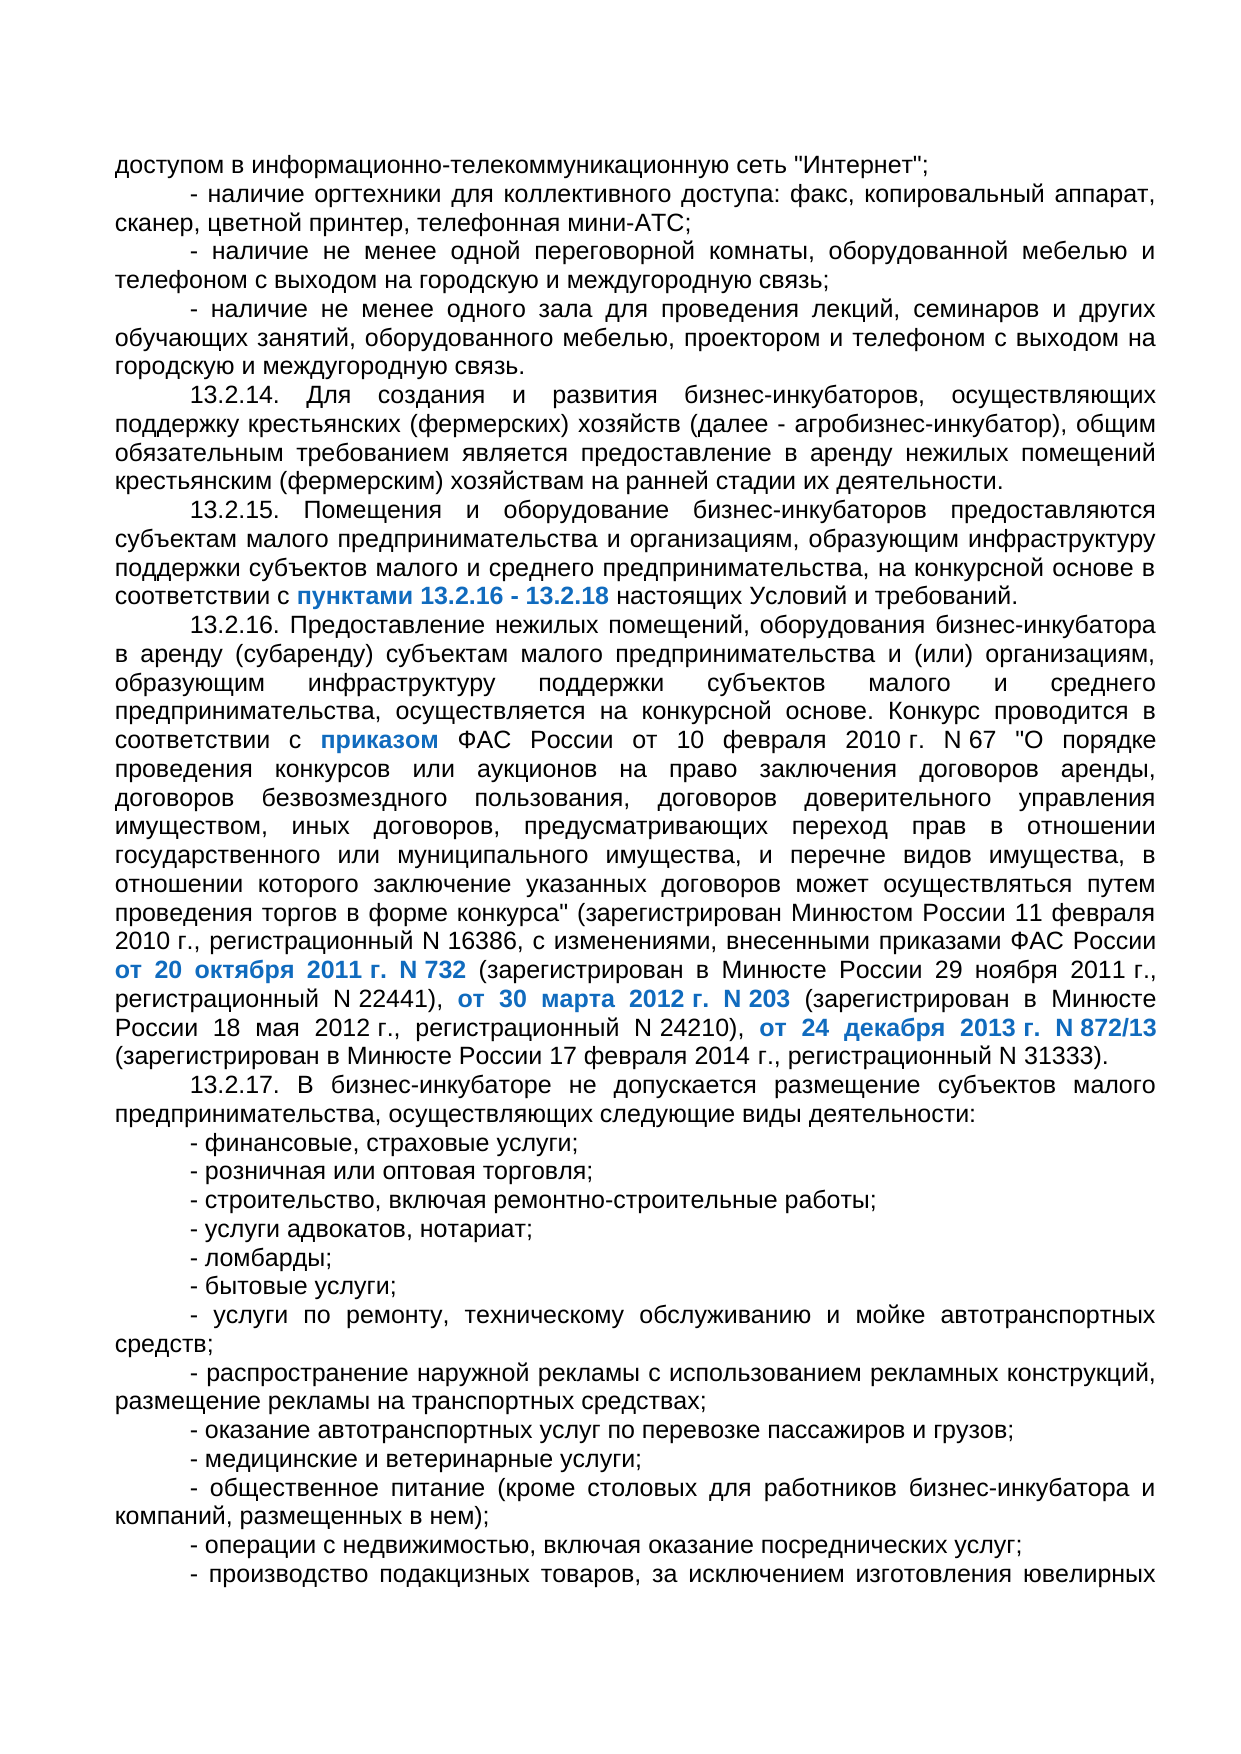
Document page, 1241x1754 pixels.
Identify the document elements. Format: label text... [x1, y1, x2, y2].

text - финансовые, страховые услуги; [114, 1127, 1157, 1156]
text - ломбарды; [114, 1242, 1157, 1271]
text - оказание автотранспортных услуг по перевозке пассажиров и грузов; [114, 1415, 1157, 1444]
text 13.2.14. Для создания и развития бизнес-инкубаторов, осуществляющих поддержку крестьянских (фермерских) хозяйств (далее - агробизнес-инкубатор), общим обязательным требованием является предоставление в аренду нежилых помещений крестьянским (фермерским) хозяйствам на ранней стадии их деятельности. [114, 380, 1157, 495]
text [114, 150, 1157, 179]
text 13.2.15. Помещения и оборудование бизнес-инкубаторов предоставляются субъектам малого предпринимательства и организациям, образующим инфраструктуру поддержки субъектов малого и среднего предпринимательства, на конкурсной основе в соответствии с пунктами 13.2.16 - 13.2.18 настоящих Условий и требований. [114, 495, 1157, 610]
text - медицинские и ветеринарные услуги; [114, 1444, 1157, 1472]
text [114, 1559, 1157, 1587]
text 13.2.17. В бизнес-инкубаторе не допускается размещение субъектов малого предпринимательства, осуществляющих следующие виды деятельности: [114, 1070, 1157, 1127]
text - бытовые услуги; [114, 1271, 1157, 1300]
text - наличие не менее одного зала для проведения лекций, семинаров и других обучающих занятий, оборудованного мебелью, проектором и телефоном с выходом на городскую и междугородную связь. [114, 294, 1157, 380]
text - услуги по ремонту, техническому обслуживанию и мойке автотранспортных средств; [114, 1300, 1157, 1357]
text - розничная или оптовая торговля; [114, 1156, 1157, 1185]
text - операции с недвижимостью, включая оказание посреднических услуг; [114, 1530, 1157, 1559]
text - строительство, включая ремонтно-строительные работы; [114, 1185, 1157, 1214]
text - наличие оргтехники для коллективного доступа: факс, копировальный аппарат, сканер, цветной принтер, телефонная мини-АТС; [114, 179, 1157, 236]
text 13.2.16. Предоставление нежилых помещений, оборудования бизнес-инкубатора в аренду (субаренду) субъектам малого предпринимательства и (или) организациям, образующим инфраструктуру поддержки субъектов малого и среднего предпринимательства, осуществляется на конкурсной основе. Конкурс проводится в соответствии с приказом ФАС России от 10 февраля 2010 г. N 67 "О порядке проведения конкурсов или аукционов на право заключения договоров аренды, договоров безвозмездного пользования, договоров доверительного управления имуществом, иных договоров, предусматривающих переход прав в отношении государственного или муниципального имущества, и перечне видов имущества, в отношении которого заключение указанных договоров может осуществляться путем проведения торгов в форме конкурса" (зарегистрирован Минюстом России 11 февраля 2010 г., регистрационный N 16386, с изменениями, внесенными приказами ФАС России от 20 октября 2011 г. N 732 (зарегистрирован в Минюсте России 29 ноября 2011 г., регистрационный N 22441), от 30 марта 2012 г. N 203 (зарегистрирован в Минюсте России 18 мая 2012 г., регистрационный N 24210), от 24 декабря 2013 г. N 872/13 (зарегистрирован в Минюсте России 17 февраля 2014 г., регистрационный N 31333). [114, 610, 1157, 1070]
text - распространение наружной рекламы с использованием рекламных конструкций, размещение рекламы на транспортных средствах; [114, 1357, 1157, 1415]
text - общественное питание (кроме столовых для работников бизнес-инкубатора и компаний, размещенных в нем); [114, 1472, 1157, 1530]
text - услуги адвокатов, нотариат; [114, 1214, 1157, 1242]
text - наличие не менее одной переговорной комнаты, оборудованной мебелью и телефоном с выходом на городскую и междугородную связь; [114, 236, 1157, 294]
